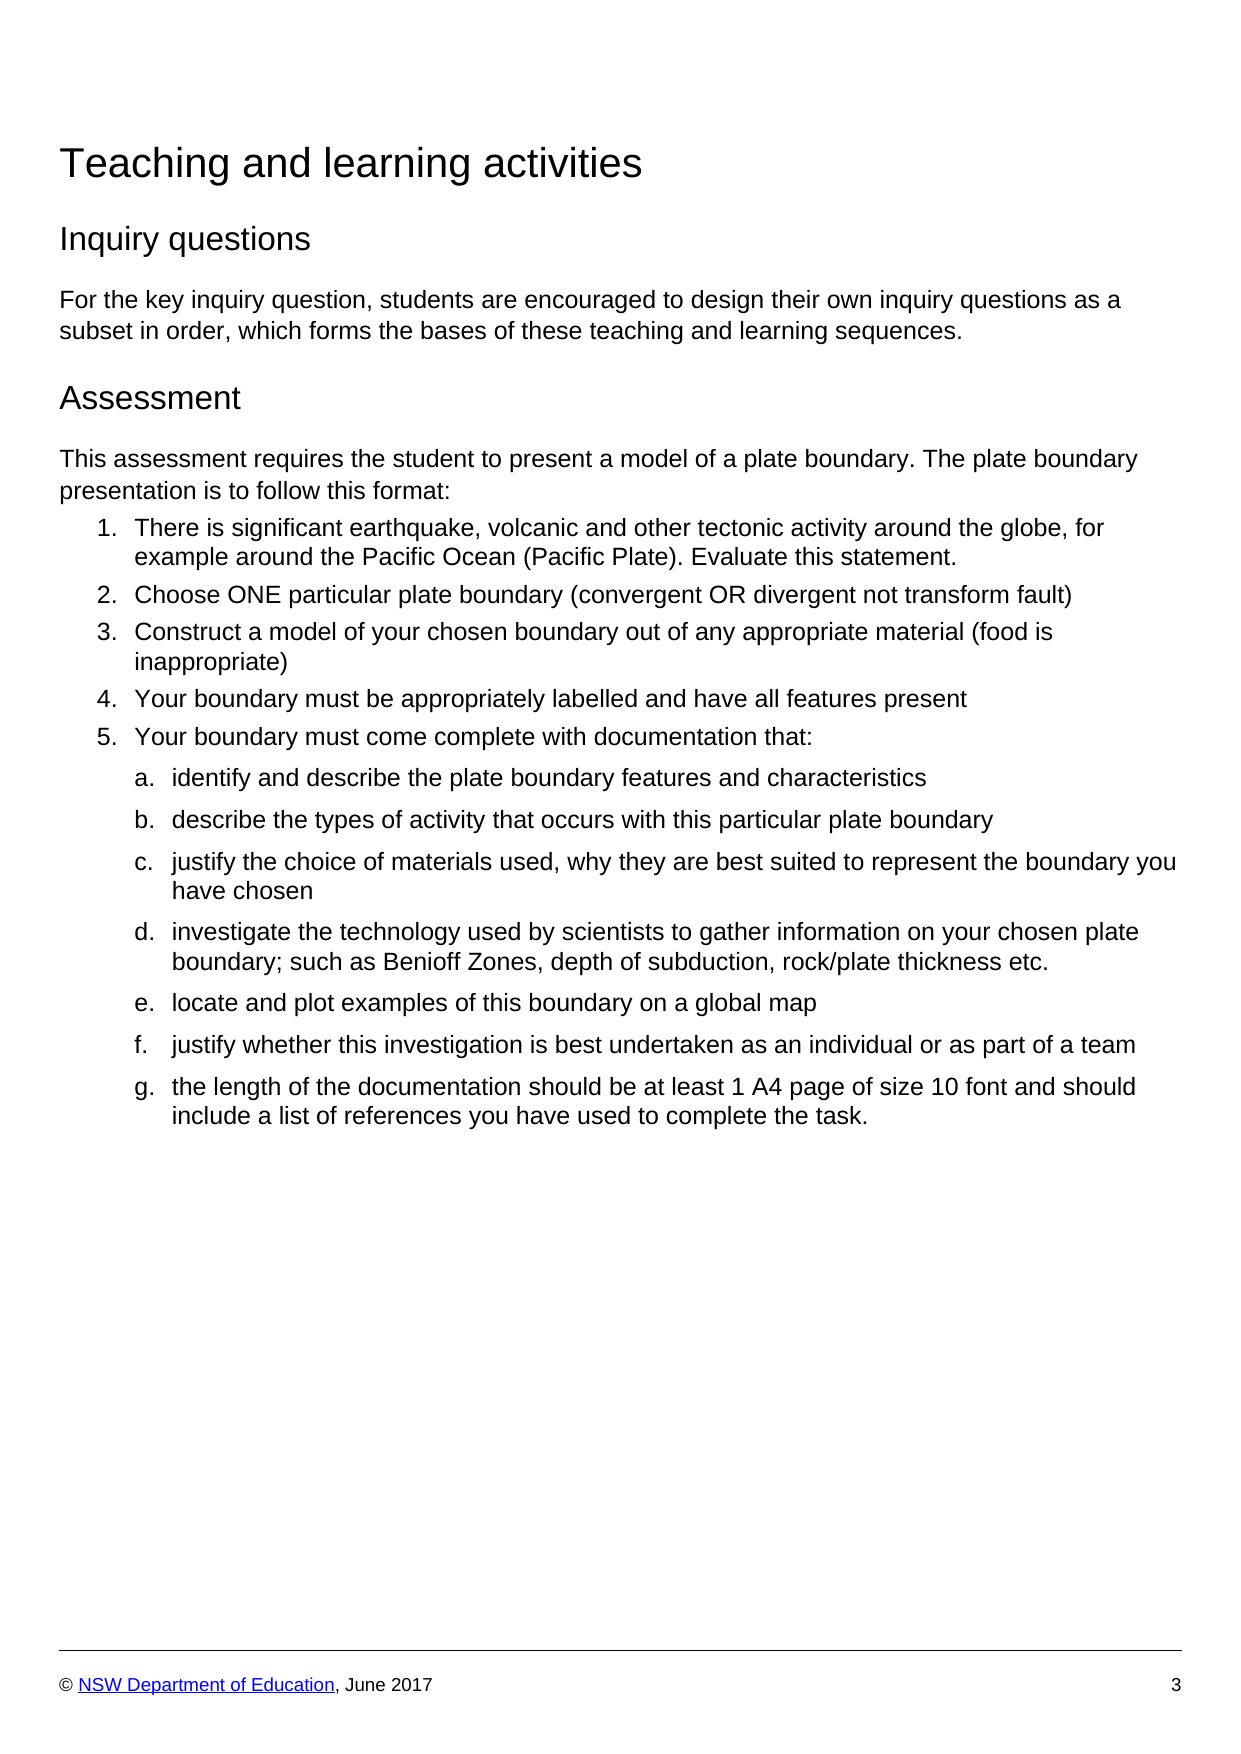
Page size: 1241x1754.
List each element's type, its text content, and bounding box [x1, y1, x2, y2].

subtitle Assessment [59, 378, 1181, 417]
list Your boundary must come complete with documentation that: [97, 721, 1181, 750]
list justify the choice of materials used, why they are best suited to represent the boundary you have chosen [134, 846, 1181, 904]
subtitle Inquiry questions [59, 219, 1181, 258]
text For the key inquiry question, students are encouraged to design their own inquiry questions as a subset in order, which forms the bases of these teaching and learning sequences. [59, 283, 1181, 345]
subtitle Teaching and learning activities [59, 138, 1181, 186]
list Your boundary must be appropriately labelled and have all features present [97, 683, 1181, 713]
list justify whether this investigation is best undertaken as an individual or as part of a team [134, 1029, 1181, 1058]
text This assessment requires the student to present a model of a plate boundary. The plate boundary presentation is to follow this format: [59, 442, 1181, 504]
list investigate the technology used by scientists to gather information on your chosen plate boundary; such as Benioff Zones, depth of subduction, rock/plate thickness etc. [134, 917, 1181, 975]
list Construct a model of your chosen boundary out of any appropriate material (food is inappropriate) [97, 617, 1181, 675]
list identify and describe the plate boundary features and characteristics [134, 763, 1181, 792]
list Choose ONE particular plate boundary (convergent OR divergent not transform fault) [97, 579, 1181, 608]
list describe the types of activity that occurs with this particular plate boundary [134, 804, 1181, 833]
list locate and plot examples of this boundary on a global map [134, 988, 1181, 1017]
list There is significant earthquake, volcanic and other tectonic activity around the globe, for example around the Pacific Ocean (Pacific Plate). Evaluate this statement. [97, 513, 1181, 571]
list the length of the documentation should be at least 1 A4 page of size 10 font and should include a list of references you have used to complete the task. [134, 1071, 1181, 1129]
